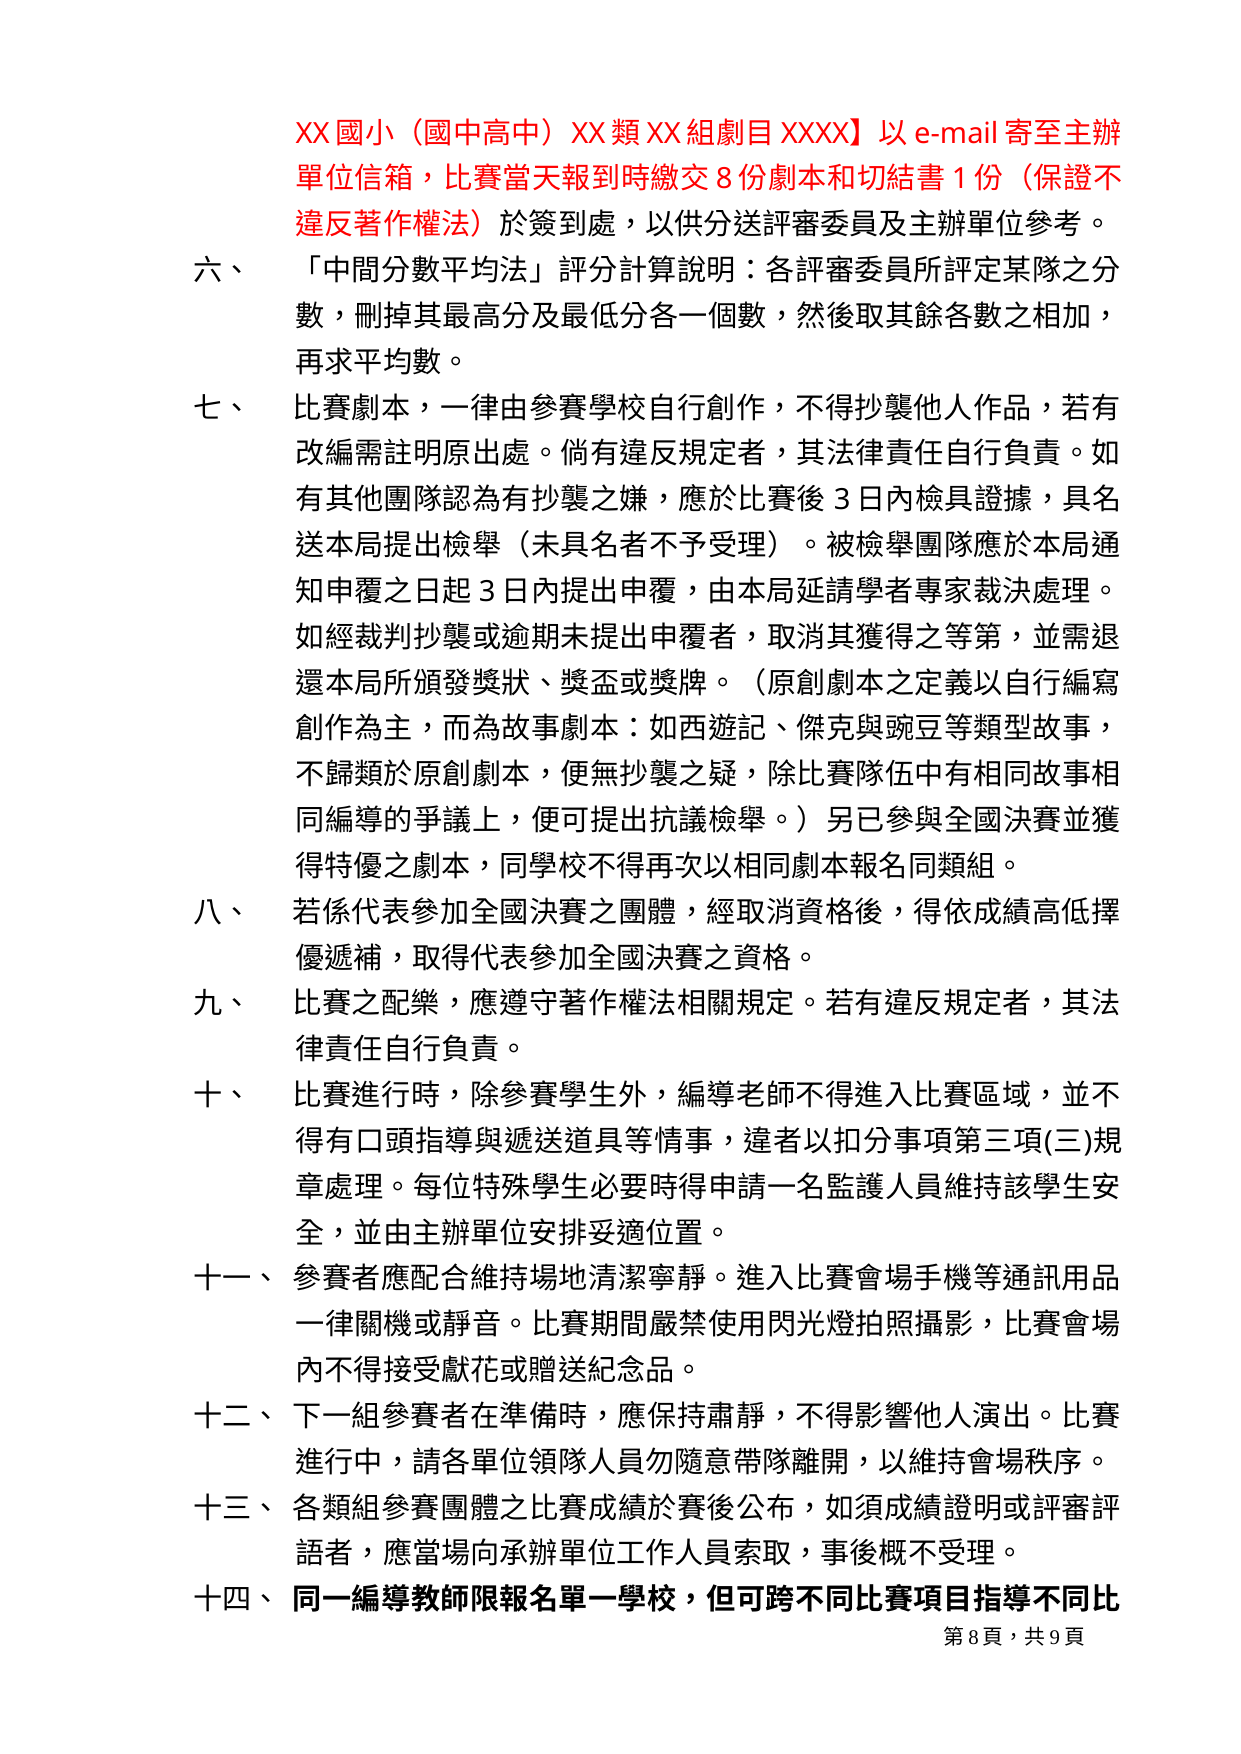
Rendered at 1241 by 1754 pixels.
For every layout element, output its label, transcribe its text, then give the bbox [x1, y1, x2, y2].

list 各類組參賽團體之比賽成績於賽後公布，如須成績證明或評審評語者，應當場向承辦單位工作人員索取，事後概不受理。 [193, 1481, 1122, 1573]
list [193, 1573, 1122, 1619]
list 比賽劇本，一律由參賽學校自行創作，不得抄襲他人作品，若有改編需註明原出處。倘有違反規定者，其法律責任自行負責。如有其他團隊認為有抄襲之嫌，應於比賽後3日內檢具證據，具名送本局提出檢舉（未具名者不予受理）。被檢舉團隊應於本局通知申覆之日起3日內提出申覆，由本局延請學者專家裁決處理。如經裁判抄襲或逾期未提出申覆者，取消其獲得之等第，並需退還本局所頒發獎狀、獎盃或獎牌。（原創劇本之定義以自行編寫創作為主，而為故事劇本：如西遊記、傑克與豌豆等類型故事，不歸類於原創劇本，便無抄襲之疑，除比賽隊伍中有相同故事相同編導的爭議上，便可提出抗議檢舉。）另已參與全國決賽並獲得特優之劇本，同學校不得再次以相同劇本報名同類組。 [193, 381, 1122, 886]
list 比賽之配樂，應遵守著作權法相關規定。若有違反規定者，其法律責任自行負責。 [193, 977, 1122, 1069]
list 若係代表參加全國決賽之團體，經取消資格後，得依成績高低擇優遞補，取得代表參加全國決賽之資格。 [193, 886, 1122, 977]
list 參賽者應配合維持場地清潔寧靜。進入比賽會場手機等通訊用品一律關機或靜音。比賽期間嚴禁使用閃光燈拍照攝影，比賽會場內不得接受獻花或贈送紀念品。 [193, 1252, 1122, 1390]
list 「中間分數平均法」評分計算說明：各評審委員所評定某隊之分數，刪掉其最高分及最低分各一個數，然後取其餘各數之相加，再求平均數。 [193, 244, 1122, 381]
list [193, 106, 1122, 244]
list 下一組參賽者在準備時，應保持肅靜，不得影響他人演出。比賽進行中，請各單位領隊人員勿隨意帶隊離開，以維持會場秩序。 [193, 1390, 1122, 1481]
list 比賽進行時，除參賽學生外，編導老師不得進入比賽區域，並不得有口頭指導與遞送道具等情事，違者以扣分事項第三項(三)規章處理。每位特殊學生必要時得申請一名監護人員維持該學生安全，並由主辦單位安排妥適位置。 [193, 1069, 1122, 1252]
